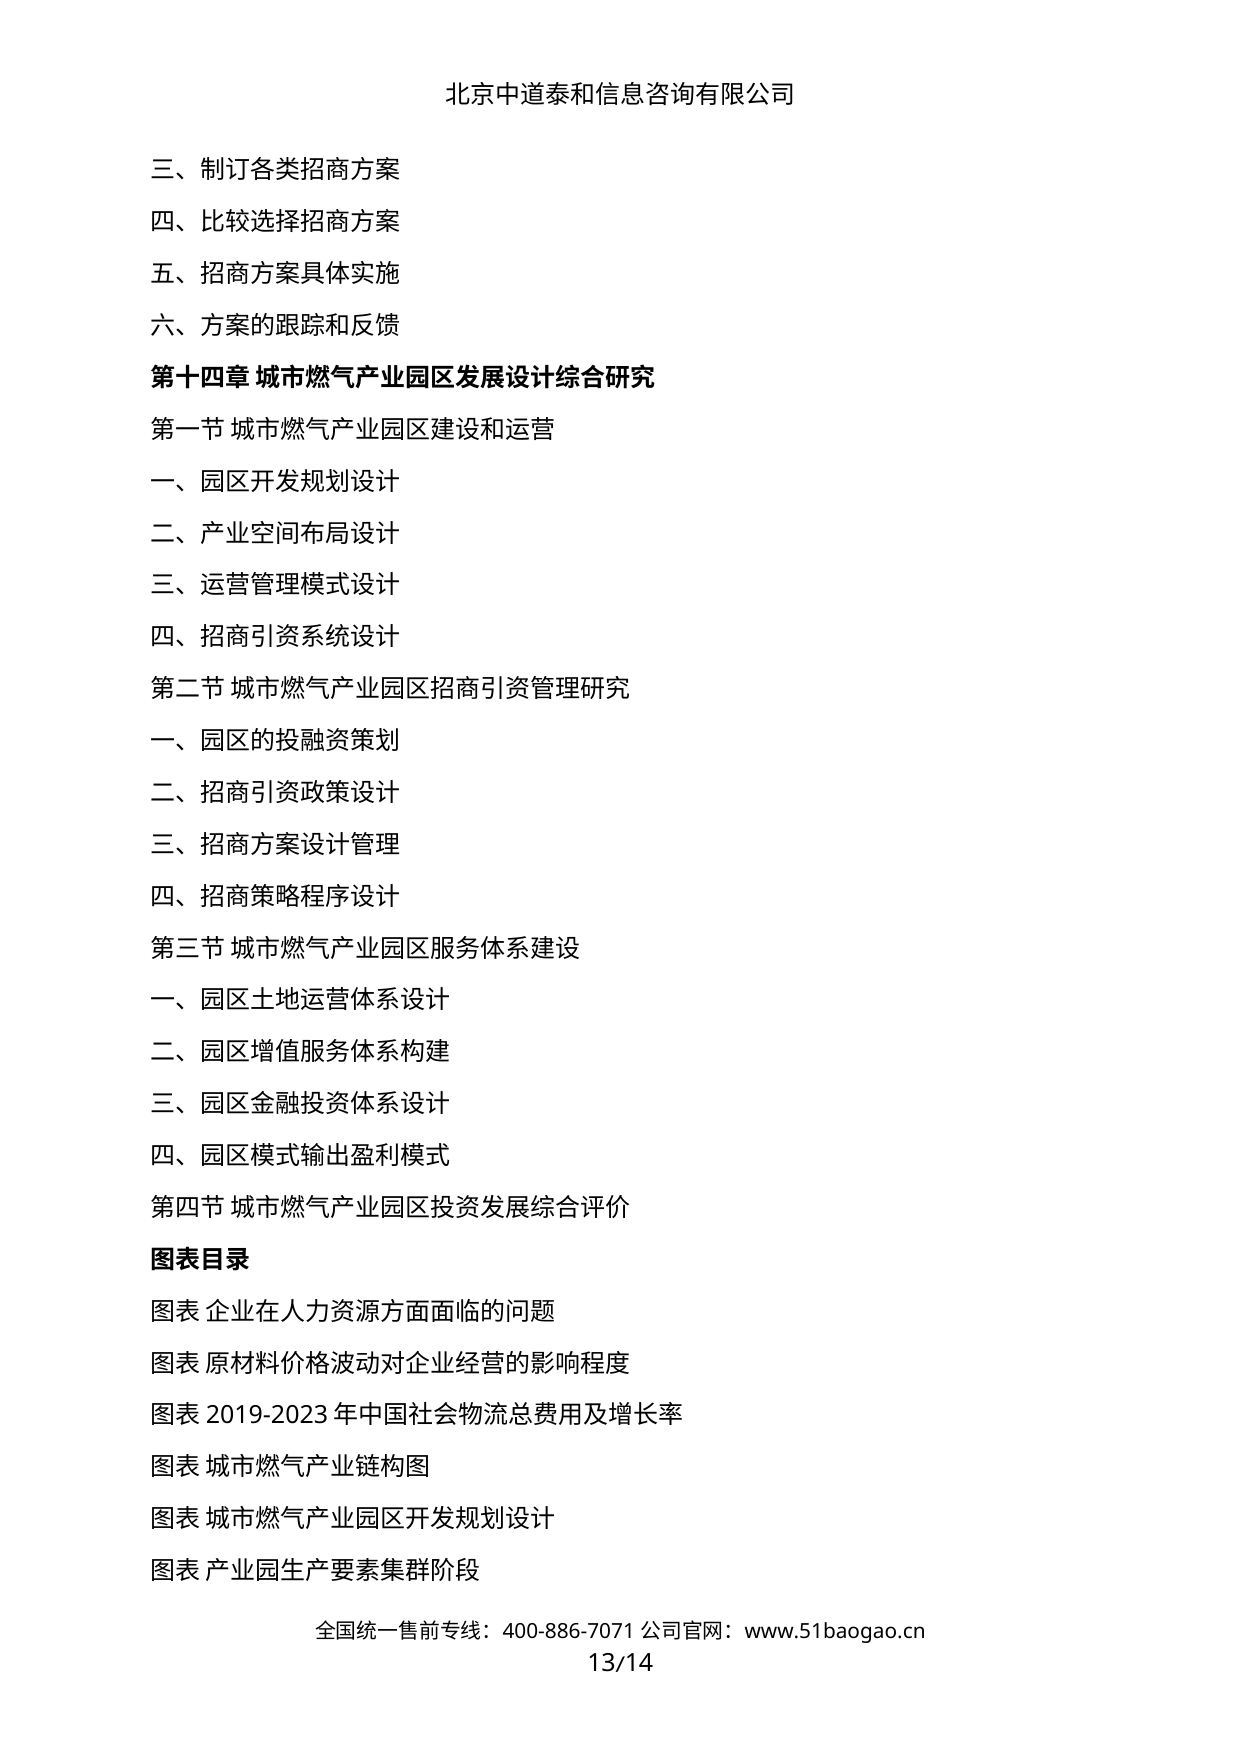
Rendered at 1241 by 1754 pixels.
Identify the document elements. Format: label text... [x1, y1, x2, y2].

text 六、方案的跟踪和反馈 [150, 306, 1090, 342]
text 三、运营管理模式设计 [150, 565, 1090, 601]
text 图表 企业在人力资源方面面临的问题 [150, 1291, 1090, 1327]
text 第十四章 城市燃气产业园区发展设计综合研究 [150, 357, 1090, 394]
text 第三节 城市燃气产业园区服务体系建设 [150, 928, 1090, 964]
text 第一节 城市燃气产业园区建设和运营 [150, 409, 1090, 446]
text 一、园区土地运营体系设计 [150, 980, 1090, 1016]
text 四、招商策略程序设计 [150, 876, 1090, 912]
text 一、园区的投融资策划 [150, 721, 1090, 757]
text 二、产业空间布局设计 [150, 513, 1090, 549]
text 图表 原材料价格波动对企业经营的影响程度 [150, 1343, 1090, 1379]
text 四、招商引资系统设计 [150, 617, 1090, 653]
text 图表 产业园生产要素集群阶段 [150, 1551, 1090, 1587]
text 四、比较选择招商方案 [150, 202, 1090, 238]
text 图表 城市燃气产业链构图 [150, 1447, 1090, 1483]
text 图表 城市燃气产业园区开发规划设计 [150, 1499, 1090, 1535]
text 三、制订各类招商方案 [150, 150, 1090, 186]
text 图表 2019-2023年中国社会物流总费用及增长率 [150, 1395, 1090, 1431]
text 二、园区增值服务体系构建 [150, 1032, 1090, 1068]
text 三、招商方案设计管理 [150, 824, 1090, 861]
text 一、园区开发规划设计 [150, 461, 1090, 497]
text 三、园区金融投资体系设计 [150, 1084, 1090, 1120]
text 第二节 城市燃气产业园区招商引资管理研究 [150, 669, 1090, 705]
text 四、园区模式输出盈利模式 [150, 1136, 1090, 1172]
text 图表目录 [150, 1239, 1090, 1276]
text 五、招商方案具体实施 [150, 254, 1090, 290]
text 第四节 城市燃气产业园区投资发展综合评价 [150, 1187, 1090, 1224]
text 二、招商引资政策设计 [150, 772, 1090, 809]
